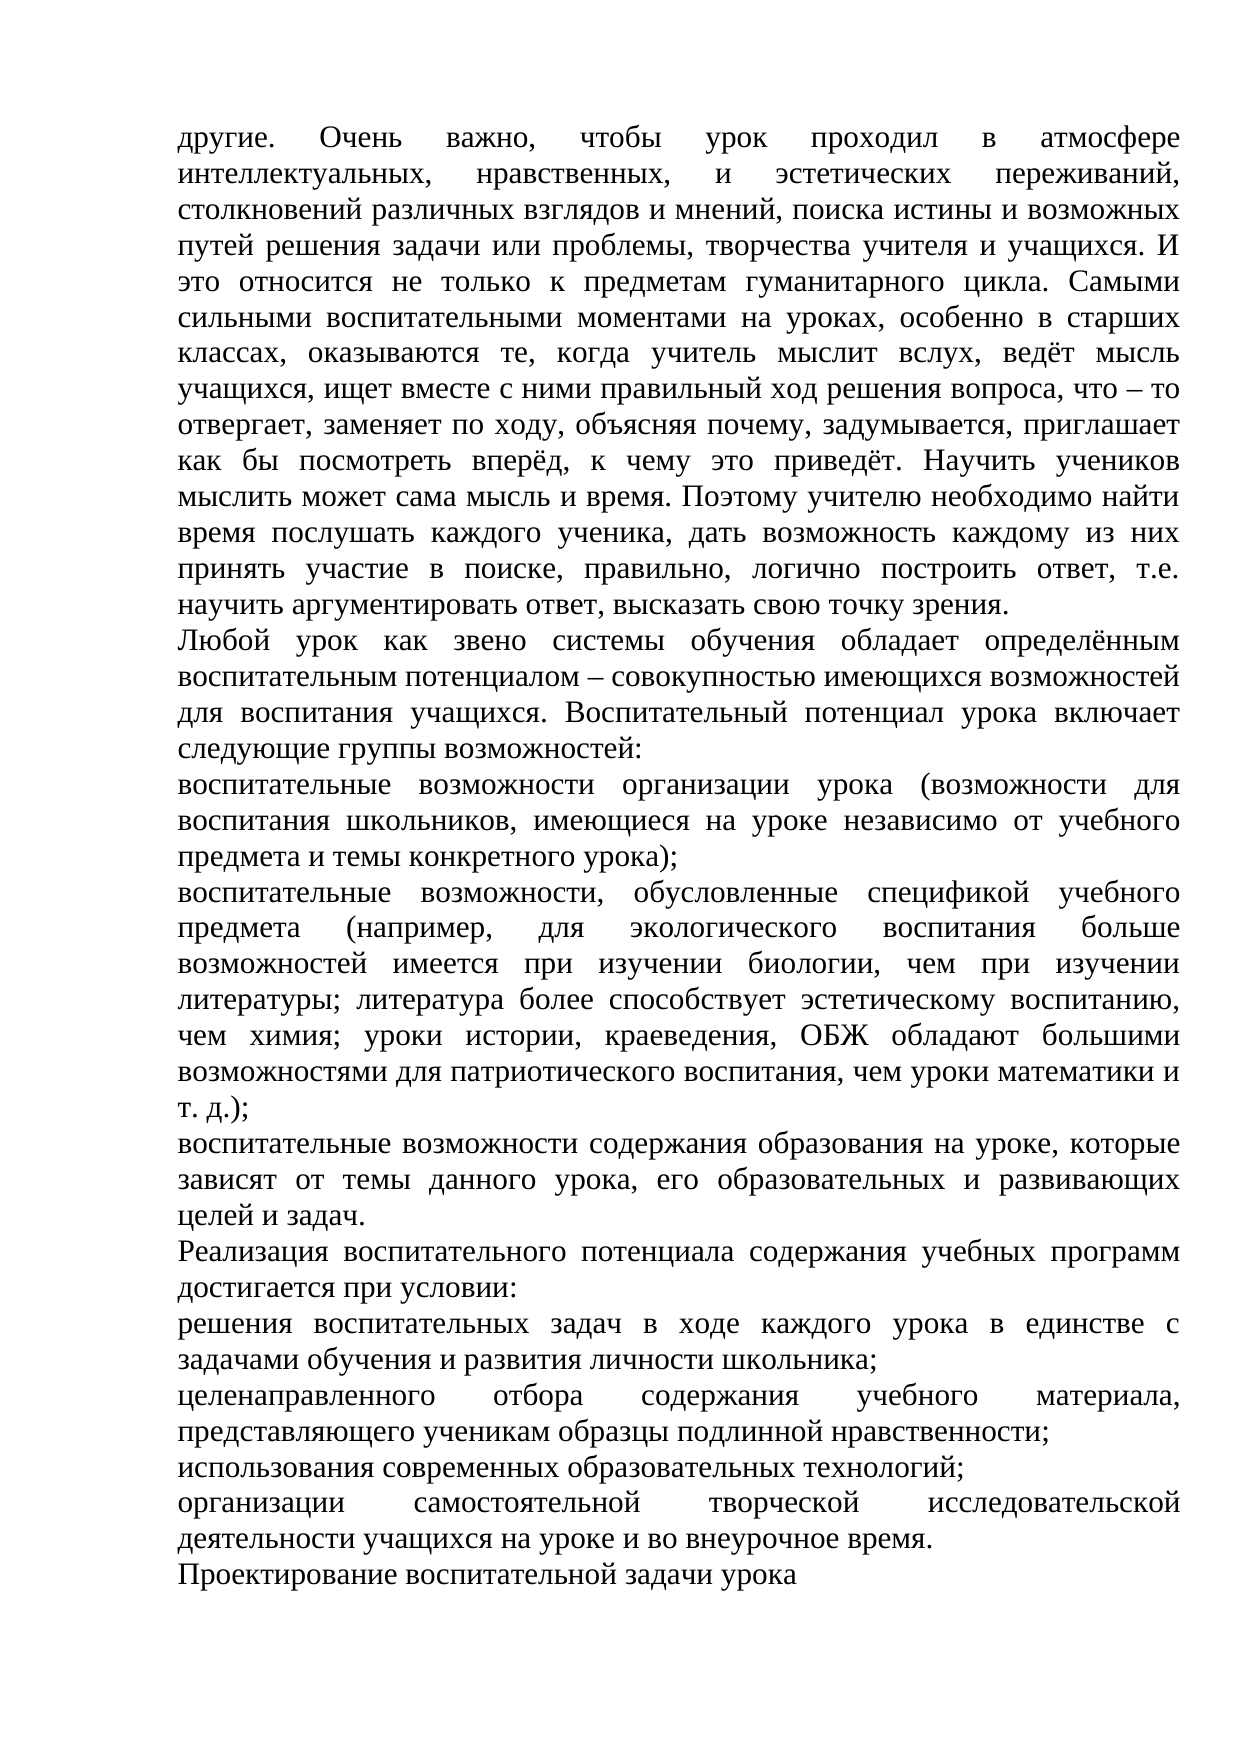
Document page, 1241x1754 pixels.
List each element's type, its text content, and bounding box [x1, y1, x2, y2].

text воспитательные возможности, обусловленные спецификой учебного предмета (например, для экологического воспитания больше возможностей имеется при изучении биологии, чем при изучении литературы; литература более способствует эстетическому воспитанию, чем химия; уроки истории, краеведения, ОБЖ обладают большими возможностями для патриотического воспитания, чем уроки математики и т. д.); [177, 873, 1181, 1124]
text решения воспитательных задач в ходе каждого урока в единстве с задачами обучения и развития личности школьника; [177, 1304, 1181, 1376]
text организации самостоятельной творческой исследовательской деятельности учащихся на уроке и во внеурочное время. [177, 1484, 1181, 1556]
text воспитательные возможности содержания образования на уроке, которые зависят от темы данного урока, его образовательных и развивающих целей и задач. [177, 1124, 1181, 1232]
text использования современных образовательных технологий; [177, 1448, 1181, 1484]
text целенаправленного отбора содержания учебного материала, представляющего ученикам образцы подлинной нравственности; [177, 1376, 1181, 1448]
text Реализация воспитательного потенциала содержания учебных программ достигается при условии: [177, 1232, 1181, 1304]
text Проектирование воспитательной задачи урока [177, 1556, 1181, 1592]
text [177, 118, 1181, 621]
text Любой урок как звено системы обучения обладает определённым воспитательным потенциалом – совокупностью имеющихся возможностей для воспитания учащихся. Воспитательный потенциал урока включает следующие группы возможностей: [177, 621, 1181, 765]
text воспитательные возможности организации урока (возможности для воспитания школьников, имеющиеся на уроке независимо от учебного предмета и темы конкретного урока); [177, 765, 1181, 873]
